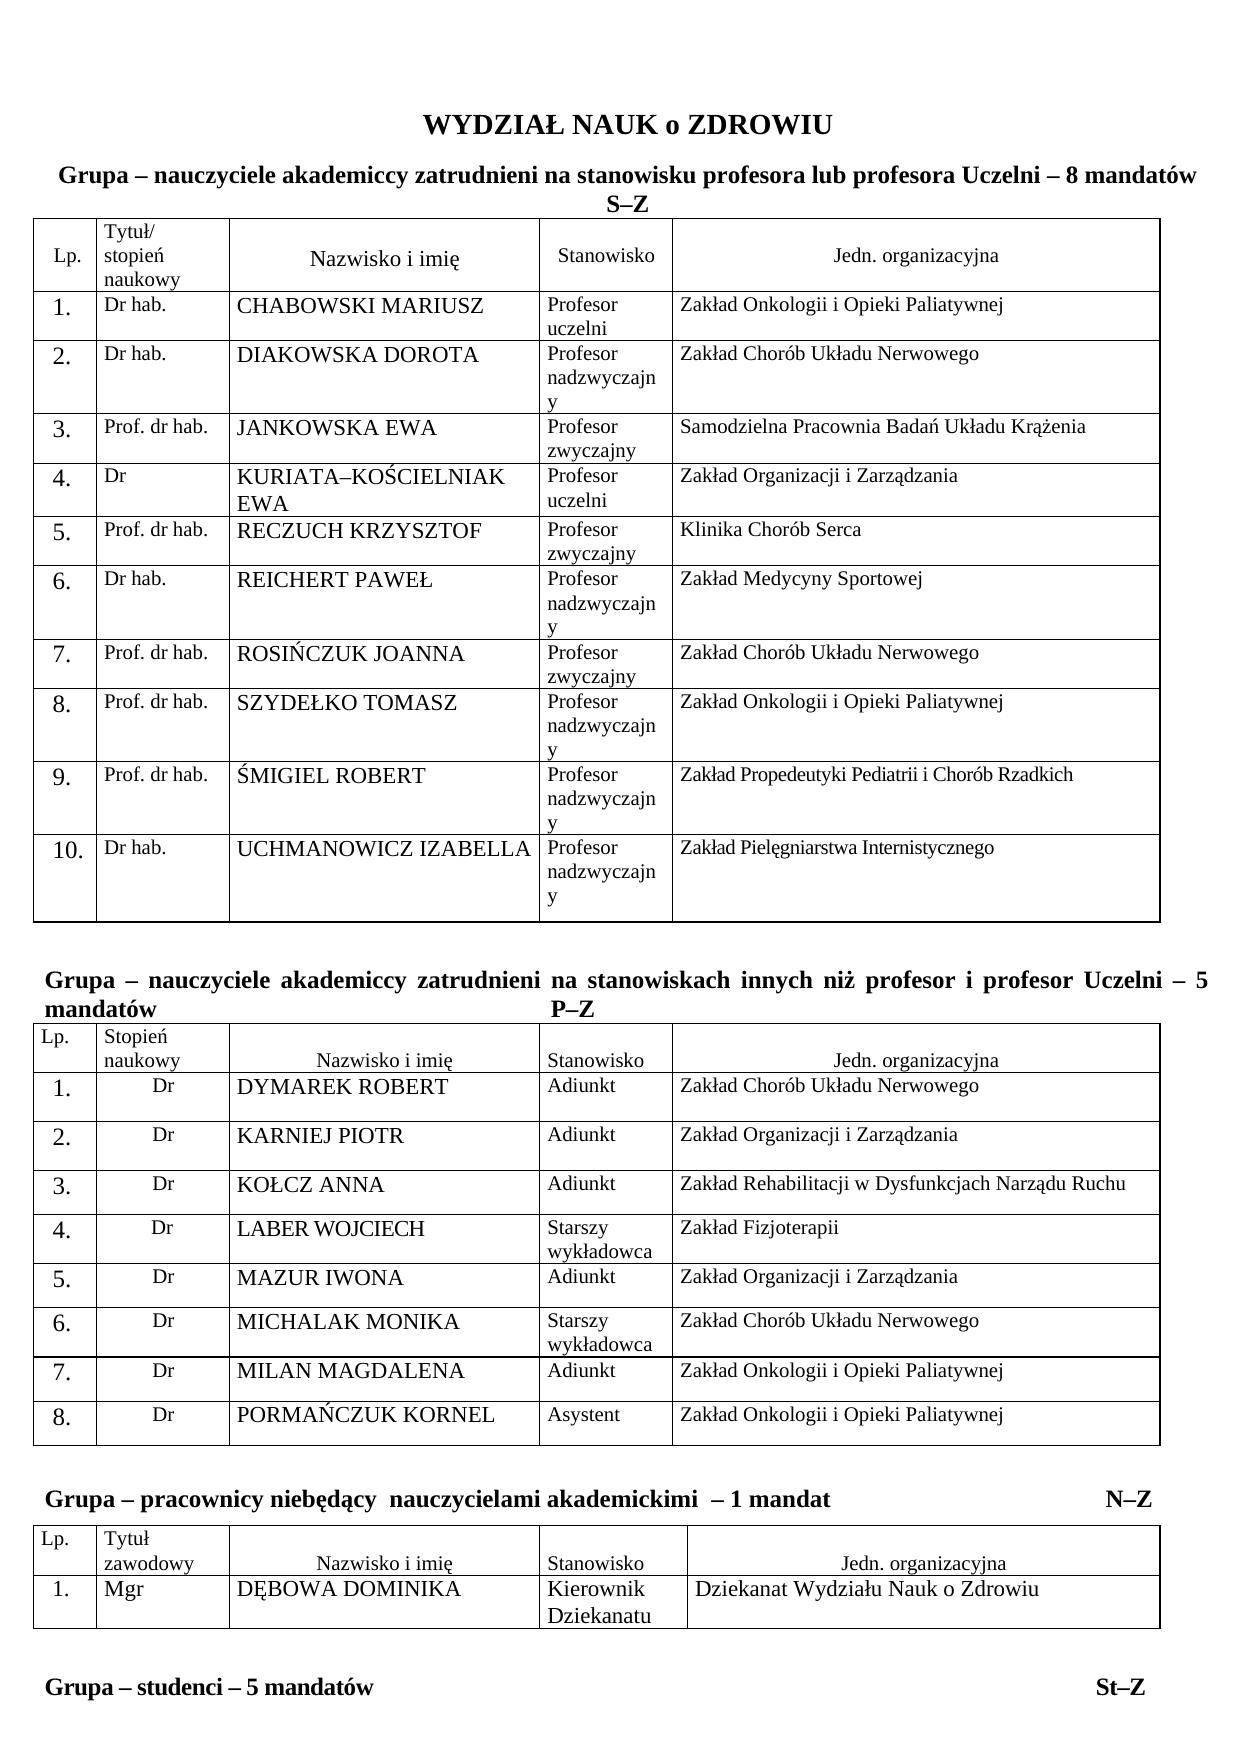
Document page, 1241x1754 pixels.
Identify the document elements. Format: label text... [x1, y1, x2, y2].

table_cell JANKOWSKA EWA [230, 414, 539, 462]
table_cell DIAKOWSKA DOROTA [230, 341, 539, 413]
table_cell [34, 1073, 96, 1121]
table_cell Adiunkt [540, 1073, 672, 1121]
table_cell 1. [34, 1576, 96, 1628]
table_header Stopień naukowy [97, 1024, 229, 1072]
table_cell Prof. dr hab. [97, 414, 229, 462]
table_cell [34, 414, 96, 462]
table_cell ŚMIGIEL ROBERT [230, 762, 539, 834]
table_cell Dr [97, 1073, 229, 1121]
table_cell Dziekanat Wydziału Nauk o Zdrowiu [688, 1576, 1159, 1628]
table_cell Zakład Fizjoterapii [673, 1215, 1159, 1263]
table_cell [34, 640, 96, 688]
table_cell SZYDEŁKO TOMASZ [230, 689, 539, 761]
table_cell Zakład Chorób Układu Nerwowego [673, 640, 1159, 688]
table_cell KARNIEJ PIOTR [230, 1122, 539, 1170]
table_cell Prof. dr hab. [97, 689, 229, 761]
table_cell [34, 1402, 96, 1444]
table_cell Zakład Organizacji i Zarządzania [673, 1264, 1159, 1307]
table_cell PORMAŃCZUK KORNEL [230, 1402, 539, 1444]
table_cell Profesor nadzwyczajny [540, 762, 672, 834]
text Grupa – nauczyciele akademiccy zatrudnieni na stanowisku profesora lub profesora Uczelni – 8 mandatów S–Z [44, 160, 1211, 218]
table_cell [34, 1122, 96, 1170]
table_cell Adiunkt [540, 1264, 672, 1307]
table_cell RECZUCH KRZYSZTOF [230, 517, 539, 565]
table_cell Zakład Onkologii i Opieki Paliatywnej [673, 1402, 1159, 1444]
table_cell Adiunkt [540, 1171, 672, 1214]
table_header Tytuł zawodowy [97, 1526, 229, 1574]
table_cell [34, 566, 96, 638]
table_cell Profesor zwyczajny [540, 414, 672, 462]
table_cell Zakład Onkologii i Opieki Paliatywnej [673, 292, 1159, 340]
table_header Jedn. organizacyjna [688, 1526, 1159, 1574]
table_cell REICHERT PAWEŁ [230, 566, 539, 638]
table_cell Starszy wykładowca [540, 1308, 672, 1356]
table_cell Zakład Rehabilitacji w Dysfunkcjach Narządu Ruchu [673, 1171, 1159, 1214]
text WYDZIAŁ NAUK o ZDROWIU [44, 107, 1211, 141]
table_cell Zakład Chorób Układu Nerwowego [673, 1308, 1159, 1356]
table_header Nazwisko i imię [230, 1526, 539, 1574]
table_header Stanowisko [540, 1024, 672, 1072]
table_cell [34, 689, 96, 761]
table_header Stanowisko [540, 1526, 687, 1574]
table_cell Dr hab. [97, 292, 229, 340]
table_cell [34, 1171, 96, 1214]
table_cell Prof. dr hab. [97, 762, 229, 834]
table_cell Profesor nadzwyczajny [540, 566, 672, 638]
table_cell [34, 835, 96, 921]
table_cell [34, 341, 96, 413]
table_cell Zakład Onkologii i Opieki Paliatywnej [673, 1358, 1159, 1401]
table_header Nazwisko i imię [230, 1024, 539, 1072]
table_cell MICHALAK MONIKA [230, 1308, 539, 1356]
table_header Stanowisko [540, 219, 672, 291]
text Grupa – nauczyciele akademiccy zatrudnieni na stanowiskach innych niż profesor i profesor Uczelni – 5 mandatów P–Z [44, 965, 1211, 1022]
table_cell Samodzielna Pracownia Badań Układu Krążenia [673, 414, 1159, 462]
table_cell [34, 1308, 96, 1356]
table_cell Asystent [540, 1402, 672, 1444]
table_cell Zakład Propedeutyki Pediatrii i Chorób Rzadkich [673, 762, 1159, 834]
table_cell Prof. dr hab. [97, 517, 229, 565]
table_cell Adiunkt [540, 1122, 672, 1170]
table_cell Zakład Organizacji i Zarządzania [673, 1122, 1159, 1170]
table_cell [34, 517, 96, 565]
table_cell Profesor nadzwyczajny [540, 341, 672, 413]
table_cell [34, 1358, 96, 1401]
table_cell Dr [97, 1122, 229, 1170]
table_cell ROSIŃCZUK JOANNA [230, 640, 539, 688]
text Grupa – pracownicy niebędący nauczycielami akademickimi – 1 mandat N–Z [44, 1484, 1211, 1513]
table_cell [34, 1264, 96, 1307]
table_header Jedn. organizacyjna [673, 219, 1159, 291]
table_cell Dr [97, 1171, 229, 1214]
table_cell [34, 464, 96, 516]
table_cell KOŁCZ ANNA [230, 1171, 539, 1214]
table_cell Profesor zwyczajny [540, 640, 672, 688]
table_cell Starszy wykładowca [540, 1215, 672, 1263]
table_cell LABER WOJCIECH [230, 1215, 539, 1263]
text Grupa – studenci – 5 mandatów St–Z [44, 1672, 1211, 1701]
table_cell Profesor uczelni [540, 464, 672, 516]
table_cell [34, 292, 96, 340]
table_cell Dr hab. [97, 341, 229, 413]
table_cell UCHMANOWICZ IZABELLA [230, 835, 539, 921]
table_cell [34, 1215, 96, 1263]
table_header Lp. [34, 1024, 96, 1072]
table_cell KURIATA–KOŚCIELNIAK EWA [230, 464, 539, 516]
table_cell Zakład Medycyny Sportowej [673, 566, 1159, 638]
table_cell MILAN MAGDALENA [230, 1358, 539, 1401]
table_cell Klinika Chorób Serca [673, 517, 1159, 565]
table_cell Dr [97, 1308, 229, 1356]
table_cell Dr [97, 1402, 229, 1444]
table_header Lp. [34, 219, 96, 291]
table_cell Profesor uczelni [540, 292, 672, 340]
table_cell Zakład Chorób Układu Nerwowego [673, 341, 1159, 413]
table_header Tytuł/ stopień naukowy [97, 219, 229, 291]
table_cell Zakład Onkologii i Opieki Paliatywnej [673, 689, 1159, 761]
table_cell DYMAREK ROBERT [230, 1073, 539, 1121]
table_cell Zakład Pielęgniarstwa Internistycznego [673, 835, 1159, 921]
table_cell Prof. dr hab. [97, 640, 229, 688]
table_cell Zakład Chorób Układu Nerwowego [673, 1073, 1159, 1121]
table_cell Kierownik Dziekanatu [540, 1576, 687, 1628]
table_cell Mgr [97, 1576, 229, 1628]
table_cell Dr hab. [97, 835, 229, 921]
table_header Nazwisko i imię [230, 219, 539, 291]
table_cell Dr [97, 1215, 229, 1263]
table_cell Dr [97, 1264, 229, 1307]
table_cell Dr [97, 1358, 229, 1401]
table_cell [34, 762, 96, 834]
table_cell Dr hab. [97, 566, 229, 638]
table_cell DĘBOWA DOMINIKA [230, 1576, 539, 1628]
table_cell Zakład Organizacji i Zarządzania [673, 464, 1159, 516]
table_cell Profesor nadzwyczajny [540, 689, 672, 761]
table_cell Profesor zwyczajny [540, 517, 672, 565]
table_cell Adiunkt [540, 1358, 672, 1401]
table_cell CHABOWSKI MARIUSZ [230, 292, 539, 340]
table_cell Dr [97, 464, 229, 516]
table_cell Profesor nadzwyczajny [540, 835, 672, 921]
table_header Lp. [34, 1526, 96, 1574]
table_cell MAZUR IWONA [230, 1264, 539, 1307]
table_header Jedn. organizacyjna [673, 1024, 1159, 1072]
